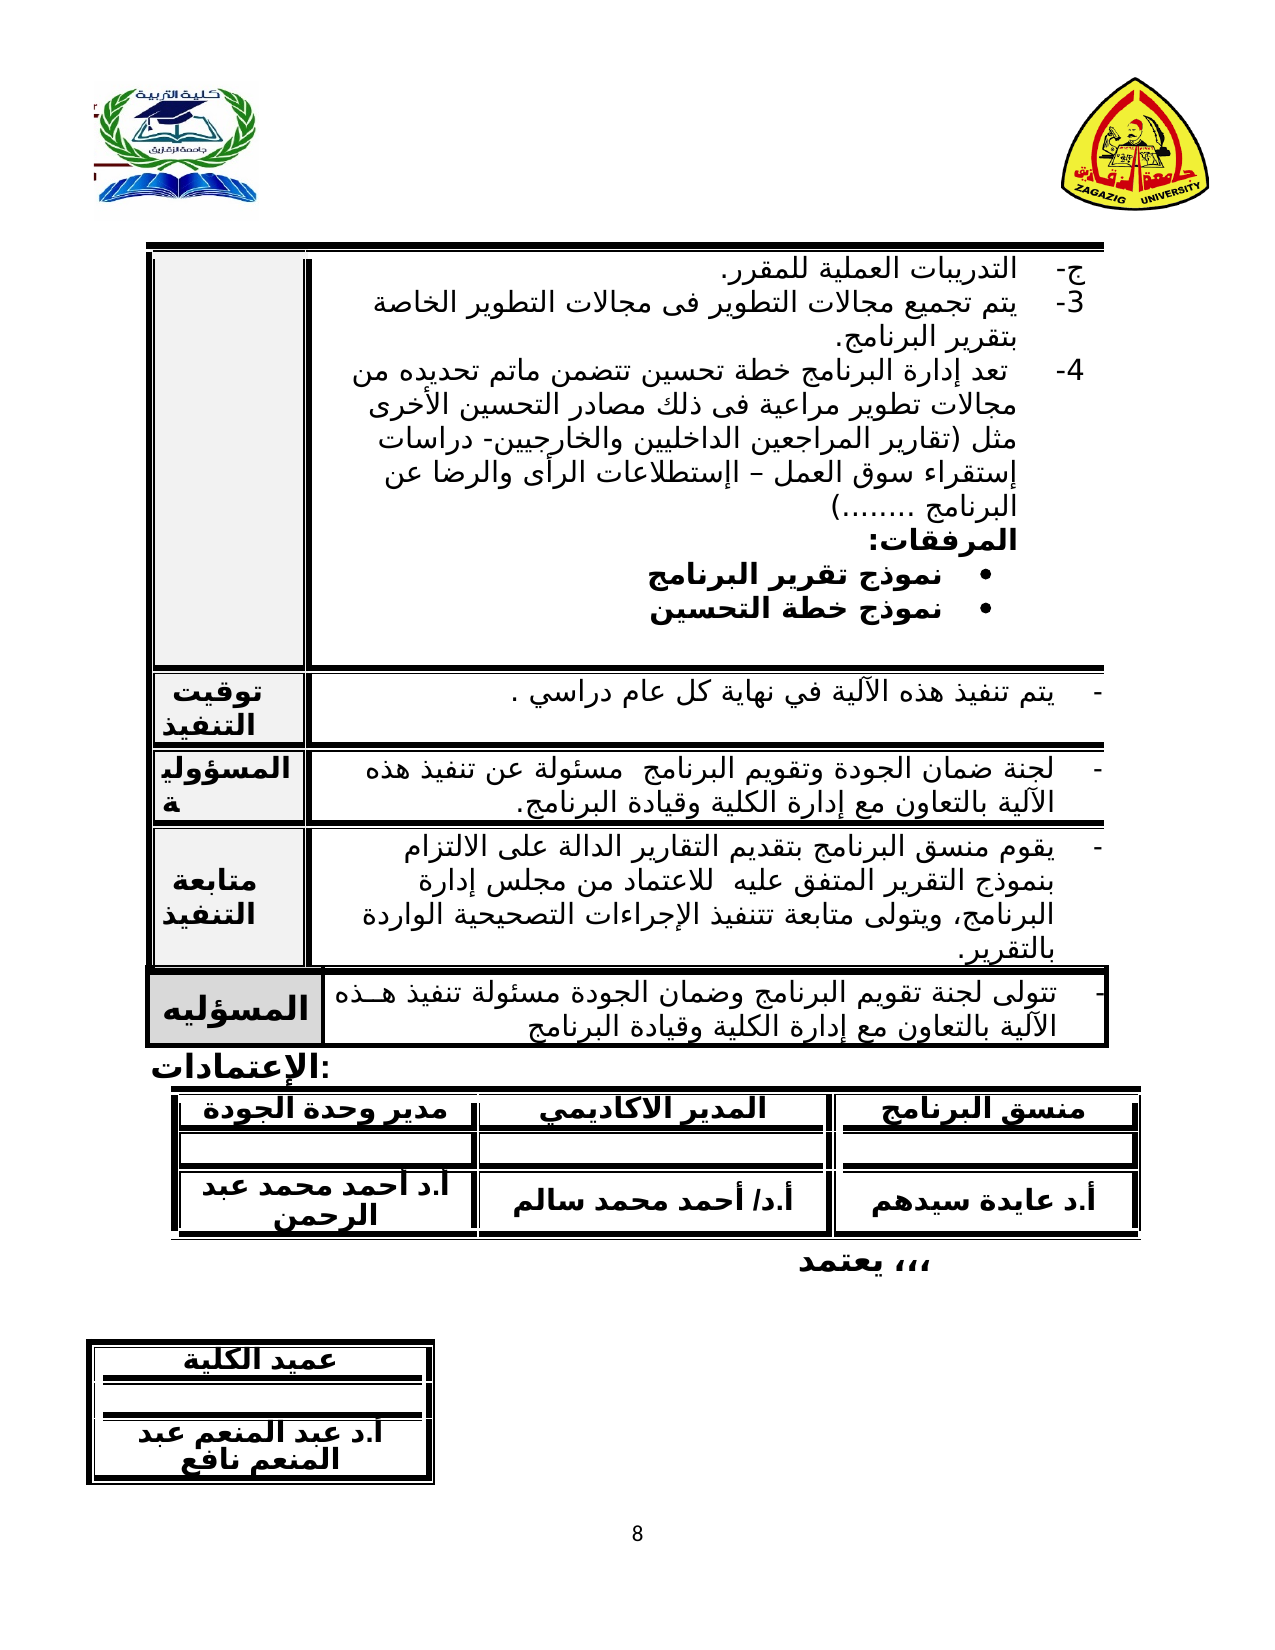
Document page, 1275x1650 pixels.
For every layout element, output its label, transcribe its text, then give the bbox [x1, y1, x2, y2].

table_cell المسؤليه [150, 975, 321, 1043]
table_cell [475, 1125, 831, 1163]
table_cell يتم تنفيذ هذه الآلية في نهاية كل عام دراسي . [312, 674, 1104, 742]
table_cell يقوم منسق البرنامج بتقديم التقارير الدالة على الالتزام بنموذج التقرير المتفق عليه للاعتماد من مجلس إدارة البرنامج، ويتولى متابعة تتنفيذ الإجراءات التصحيحية الواردة بالتقرير. [312, 829, 1104, 965]
table_cell تتولى لجنة تقويم البرنامج وضمان الجودة مسئولة تنفيذ هذه الآلية بالتعاون مع إدارة الكلية وقيادة البرنامج [325, 975, 1104, 1043]
picture [93, 81, 260, 221]
table_cell [831, 1125, 1136, 1163]
table_cell توقيت التنفيذ [155, 674, 303, 742]
table_cell [181, 1134, 471, 1163]
table_header منسق البرنامج [836, 1095, 1136, 1124]
text الإعتمادات: [150, 1047, 1125, 1086]
table_cell أ.د عايدة سيدهم [831, 1163, 1136, 1231]
table_cell اجراءات التنفيذ [150, 249, 308, 665]
table_cell [92, 1375, 430, 1412]
table_header مدير وحدة الجودة [176, 1092, 475, 1124]
table_cell المسؤولية [155, 752, 303, 820]
text يعتمد ،،، [150, 1240, 1125, 1278]
table_cell متابعة التنفيذ [155, 829, 303, 965]
table_header عميد الكلية [95, 1348, 426, 1375]
table_header المدير الاكاديمي [475, 1092, 831, 1124]
table_cell أ.د أحمد محمد عبد الرحمن [178, 1163, 475, 1231]
table_cell أ.د عبد المنعم عبد المنعم نافع [92, 1412, 430, 1475]
table_cell أ.د/ أحمد محمد سالم [475, 1163, 831, 1231]
table_cell لجنة ضمان الجودة وتقويم البرنامج مسئولة عن تنفيذ هذه الآلية بالتعاون مع إدارة الكلية وقيادة البرنامج. [312, 752, 1104, 820]
picture [1061, 76, 1210, 211]
